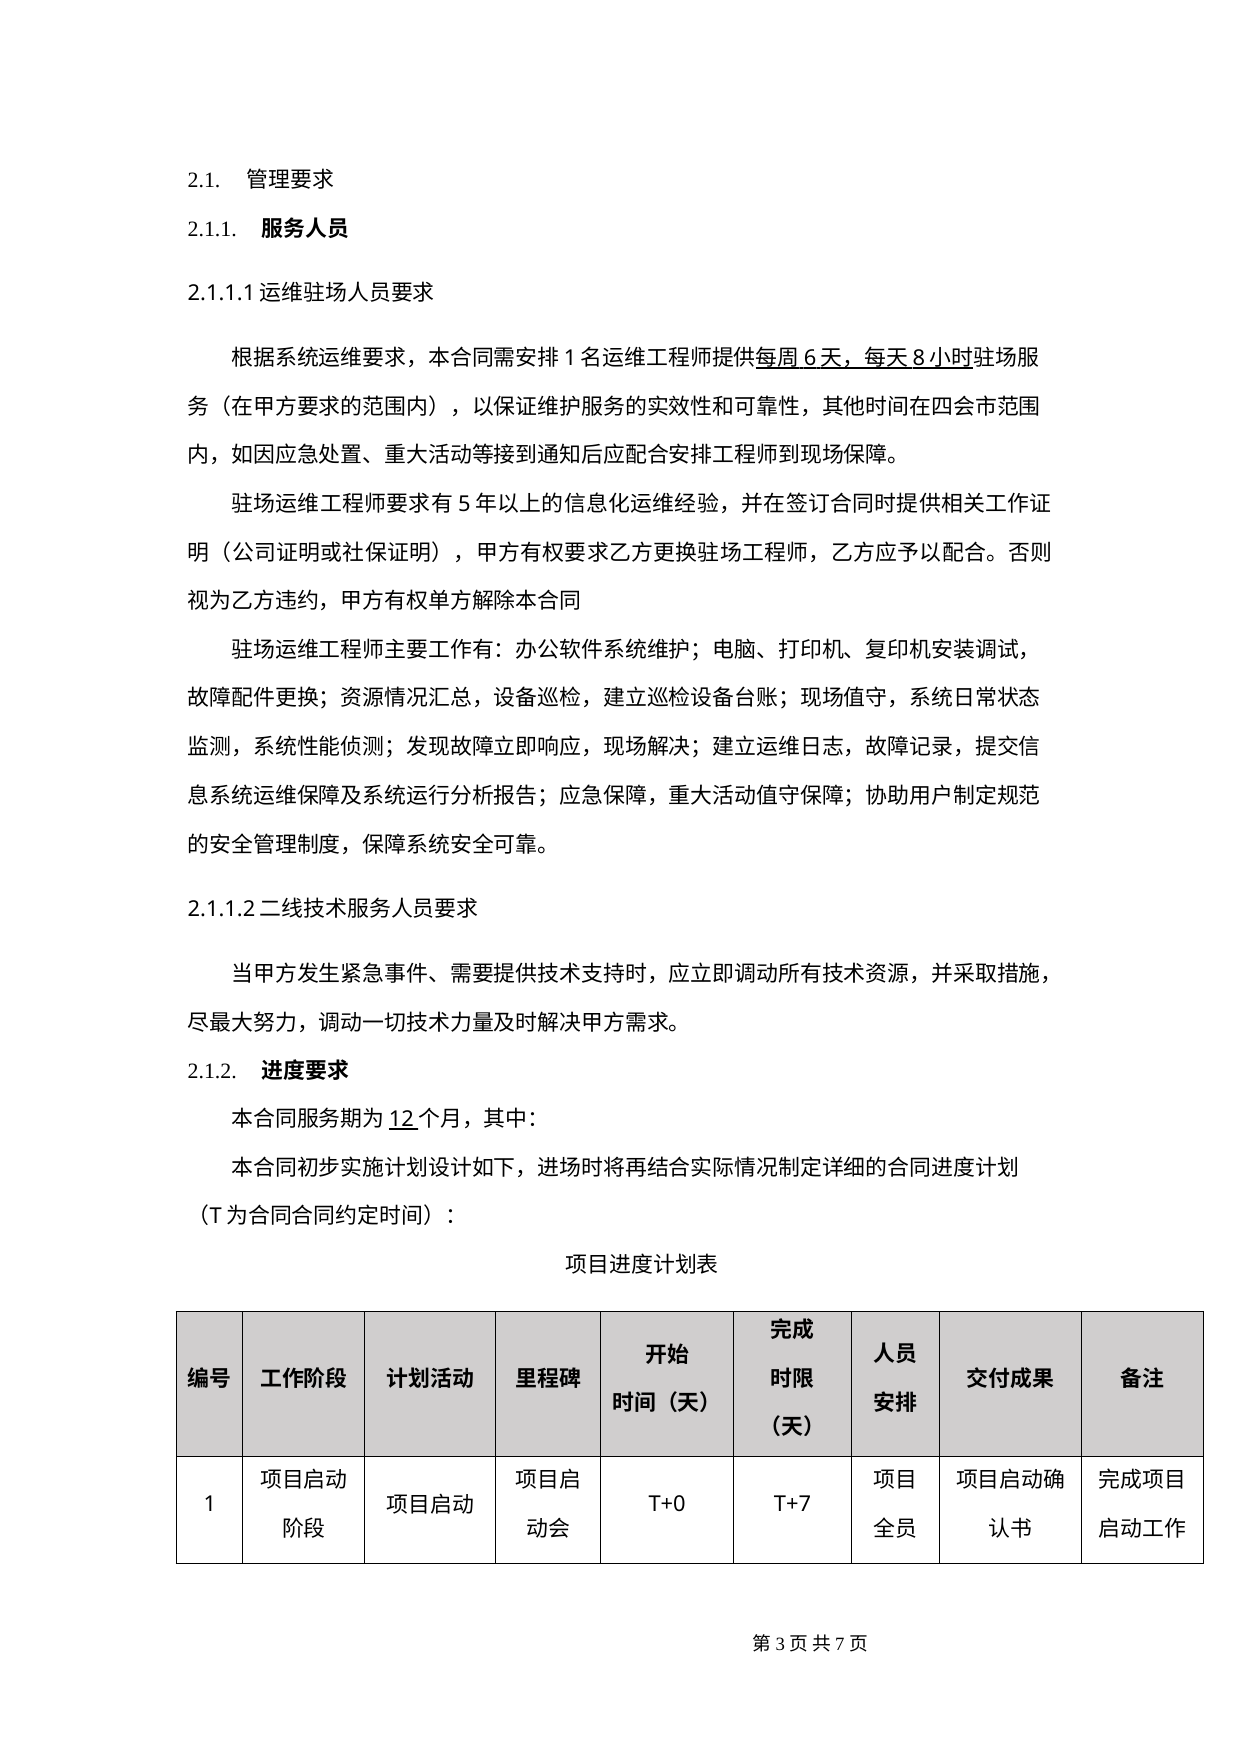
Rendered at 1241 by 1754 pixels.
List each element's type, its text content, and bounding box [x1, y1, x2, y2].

text 当甲方发生紧急事件、需要提供技术支持时，应立即调动所有技术资源，并采取措施，尽最大努力，调动一切技术力量及时解决甲方需求。 [187, 955, 1053, 1037]
table_header 编号 [177, 1312, 242, 1456]
table_header 里程碑 [496, 1312, 600, 1456]
table_cell 项目启动 [365, 1457, 495, 1563]
table_header 完成 时限（天） [734, 1312, 851, 1456]
text 管理要求 [187, 162, 1053, 194]
text 项目进度计划表 [187, 1246, 1053, 1279]
text 进度要求 [187, 1052, 1053, 1085]
table_cell T+0 [601, 1457, 733, 1563]
text 驻场运维工程师主要工作有：办公软件系统维护；电脑、打印机、复印机安装调试，故障配件更换；资源情况汇总，设备巡检，建立巡检设备台账；现场值守，系统日常状态监测，系统性能侦测；发现故障立即响应，现场解决；建立运维日志，故障记录，提交信息系统运维保障及系统运行分析报告；应急保障，重大活动值守保障；协助用户制定规范的安全管理制度，保障系统安全可靠。 [187, 631, 1053, 859]
subtitle 2.1.1.1运维驻场人员要求 [187, 275, 1053, 307]
text 服务人员 [187, 210, 1053, 243]
text 本合同服务期为12个月，其中： [187, 1101, 1053, 1133]
subtitle 2.1.1.2二线技术服务人员要求 [187, 891, 1053, 923]
table_cell T+7 [734, 1457, 851, 1563]
table_header 备注 [1082, 1312, 1203, 1456]
table_header 计划活动 [365, 1312, 495, 1456]
table_cell 项目启动阶段 [243, 1457, 364, 1563]
table_cell 项目启动确认书 [940, 1457, 1081, 1563]
table_header 交付成果 [940, 1312, 1081, 1456]
table_cell 1 [177, 1457, 242, 1563]
text 驻场运维工程师要求有5年以上的信息化运维经验，并在签订合同时提供相关工作证明（公司证明或社保证明），甲方有权要求乙方更换驻场工程师，乙方应予以配合。否则，视为乙方违约，甲方有权单方解除本合同 [187, 485, 1053, 615]
text 根据系统运维要求，本合同需安排1名运维工程师提供每周6天，每天8小时驻场服务（在甲方要求的范围内），以保证维护服务的实效性和可靠性，其他时间在四会市范围内，如因应急处置、重大活动等接到通知后应配合安排工程师到现场保障。 [187, 339, 1053, 469]
table_cell 项目全员 [852, 1457, 939, 1563]
table_cell 项目启动会 [496, 1457, 600, 1563]
table_header 工作阶段 [243, 1312, 364, 1456]
table_header 人员安排 [852, 1312, 939, 1456]
table_cell 完成项目启动工作 [1082, 1457, 1203, 1563]
table_header 开始 时间（天） [601, 1312, 733, 1456]
text 本合同初步实施计划设计如下，进场时将再结合实际情况制定详细的合同进度计划（T为合同合同约定时间）： [187, 1149, 1053, 1230]
